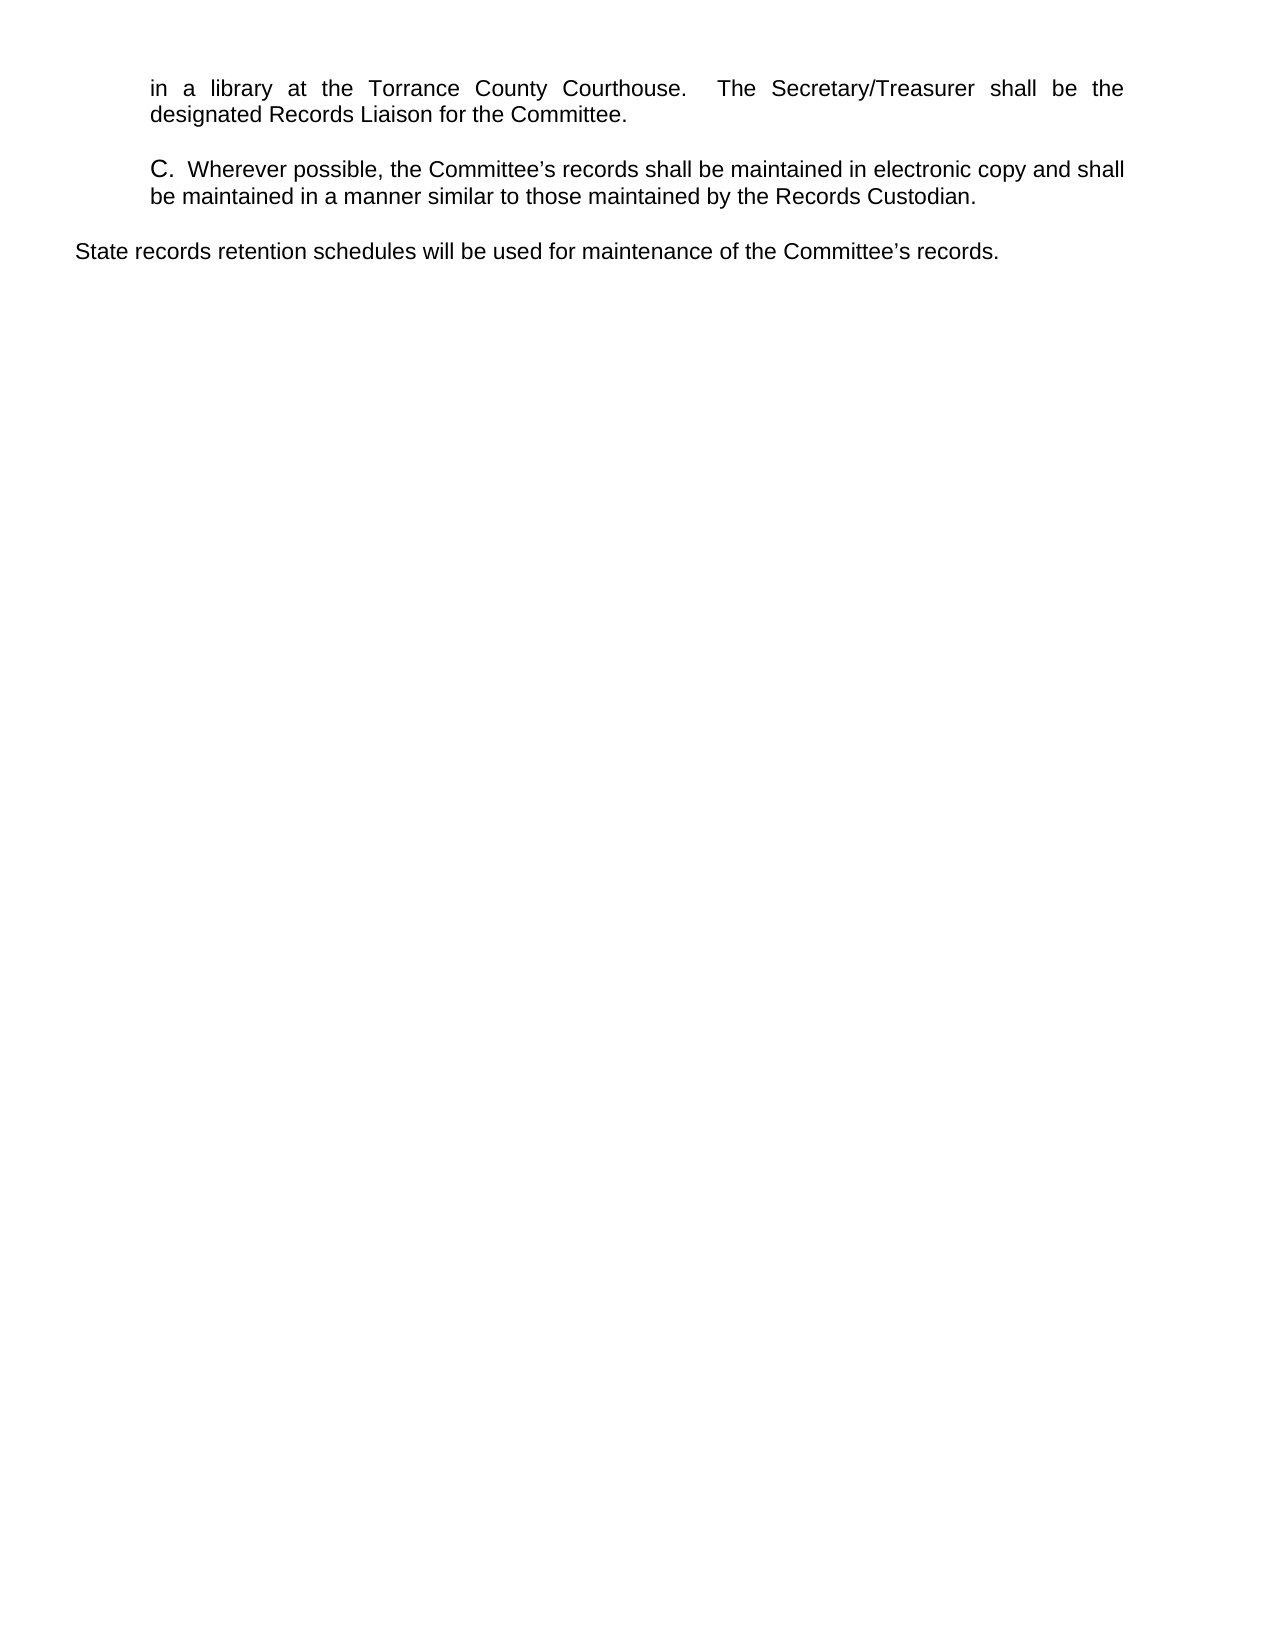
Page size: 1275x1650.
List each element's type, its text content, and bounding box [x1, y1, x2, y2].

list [150, 75, 1125, 128]
list Wherever possible, the Committee’s records shall be maintained in electronic copy and shall be maintained in a manner similar to those maintained by the Records Custodian. [150, 154, 1125, 209]
text State records retention schedules will be used for maintenance of the Committee’s records. [75, 238, 1200, 264]
